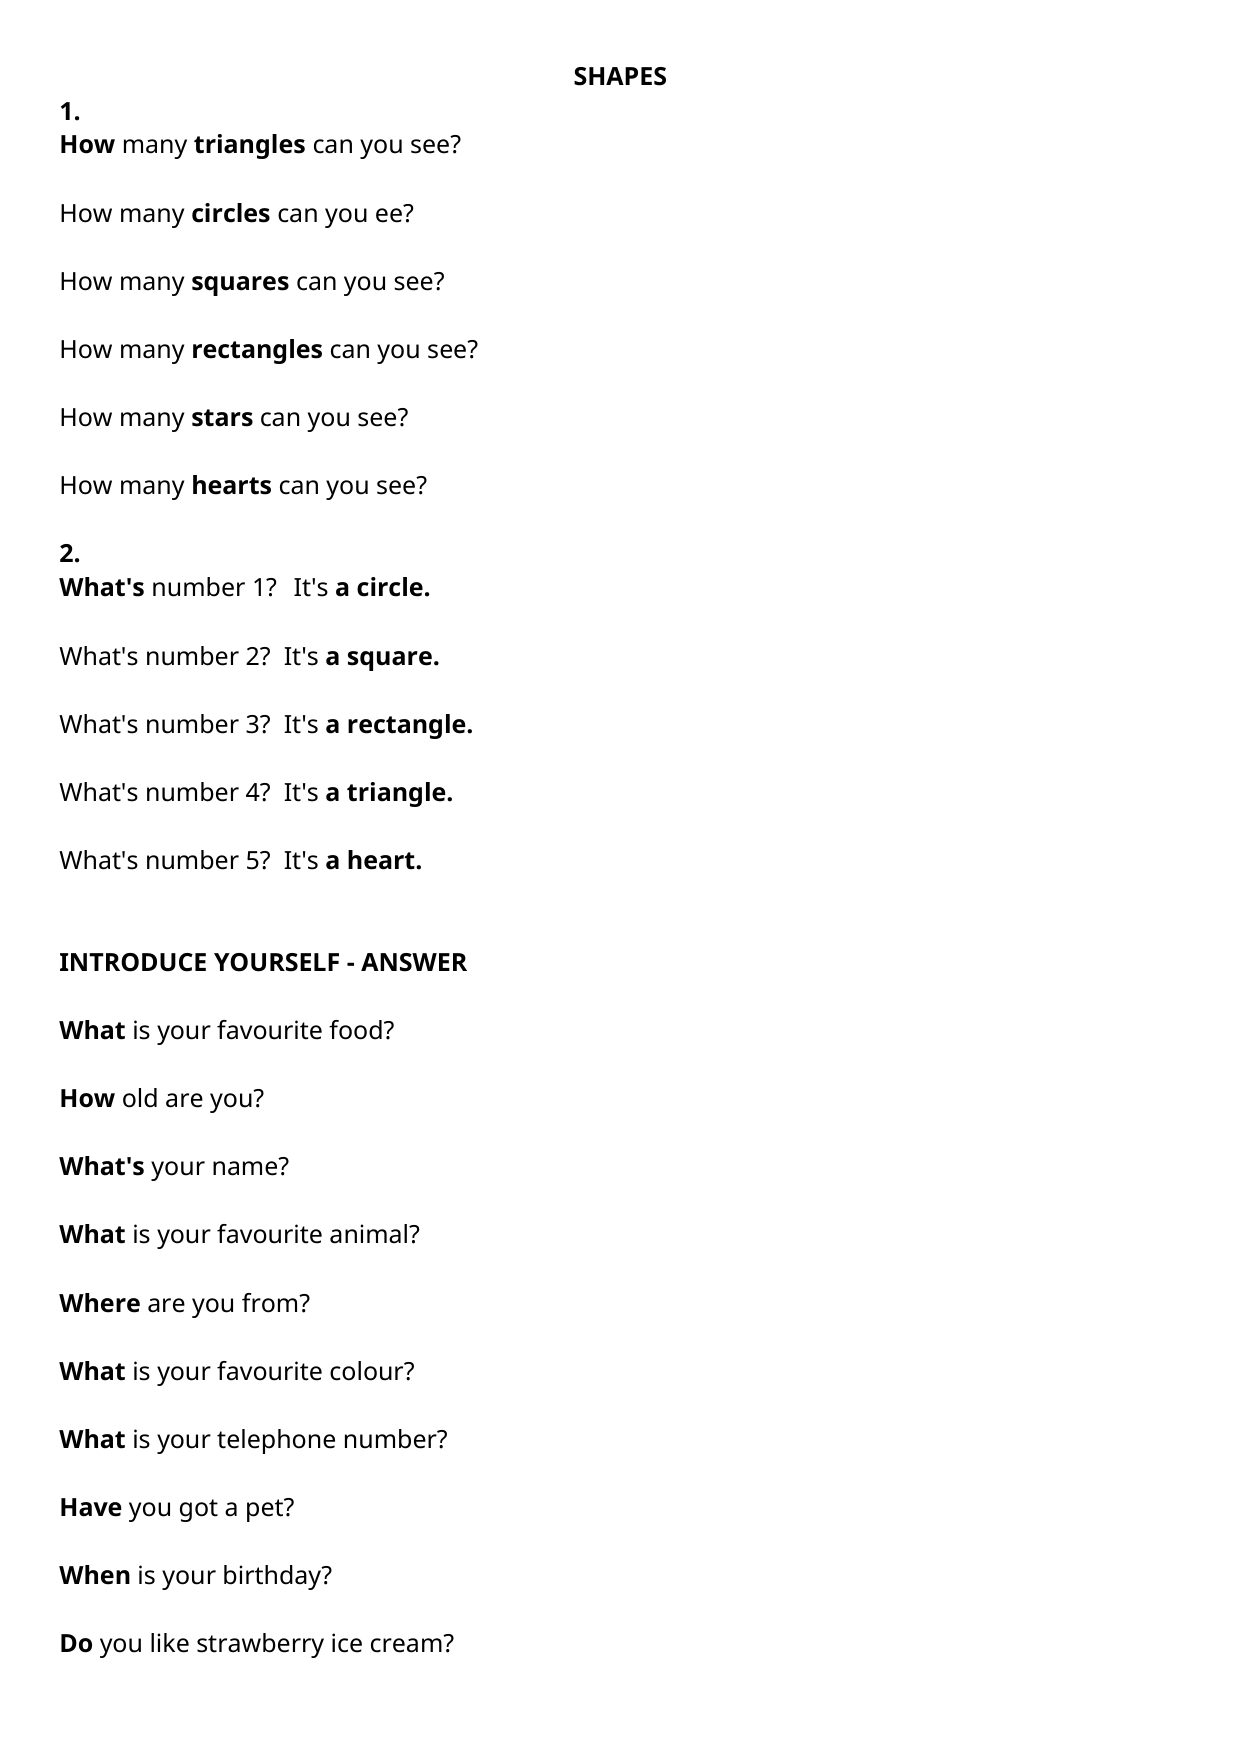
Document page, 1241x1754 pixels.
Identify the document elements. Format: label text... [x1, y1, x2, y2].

text SHAPES [59, 59, 1181, 93]
text Where are you from? [59, 1285, 1181, 1319]
text What is your favourite colour? [59, 1353, 1181, 1387]
text How old are you? [59, 1081, 1181, 1115]
text How many hearts can you see? [59, 468, 1181, 502]
text What's number 5? It's a heart. [59, 842, 1181, 877]
text INTRODUCE YOURSELF - ANSWER [59, 945, 1181, 979]
text What's your name? [59, 1149, 1181, 1183]
text 1. [59, 93, 1181, 127]
text How many stars can you see? [59, 400, 1181, 434]
text How many squares can you see? [59, 263, 1181, 297]
text 2. [59, 536, 1181, 570]
text What's number 1? It's a circle. [59, 570, 1181, 604]
text When is your birthday? [59, 1558, 1181, 1592]
text What's number 4? It's a triangle. [59, 774, 1181, 808]
text What's number 2? It's a square. [59, 638, 1181, 672]
text How many rectangles can you see? [59, 332, 1181, 366]
text Have you got a pet? [59, 1490, 1181, 1524]
text What's number 3? It's a rectangle. [59, 706, 1181, 740]
text What is your telephone number? [59, 1422, 1181, 1456]
text What is your favourite animal? [59, 1217, 1181, 1251]
text How many circles can you ee? [59, 195, 1181, 229]
text What is your favourite food? [59, 1013, 1181, 1047]
text Do you like strawberry ice cream? [59, 1626, 1181, 1660]
text How many triangles can you see? [59, 127, 1181, 161]
